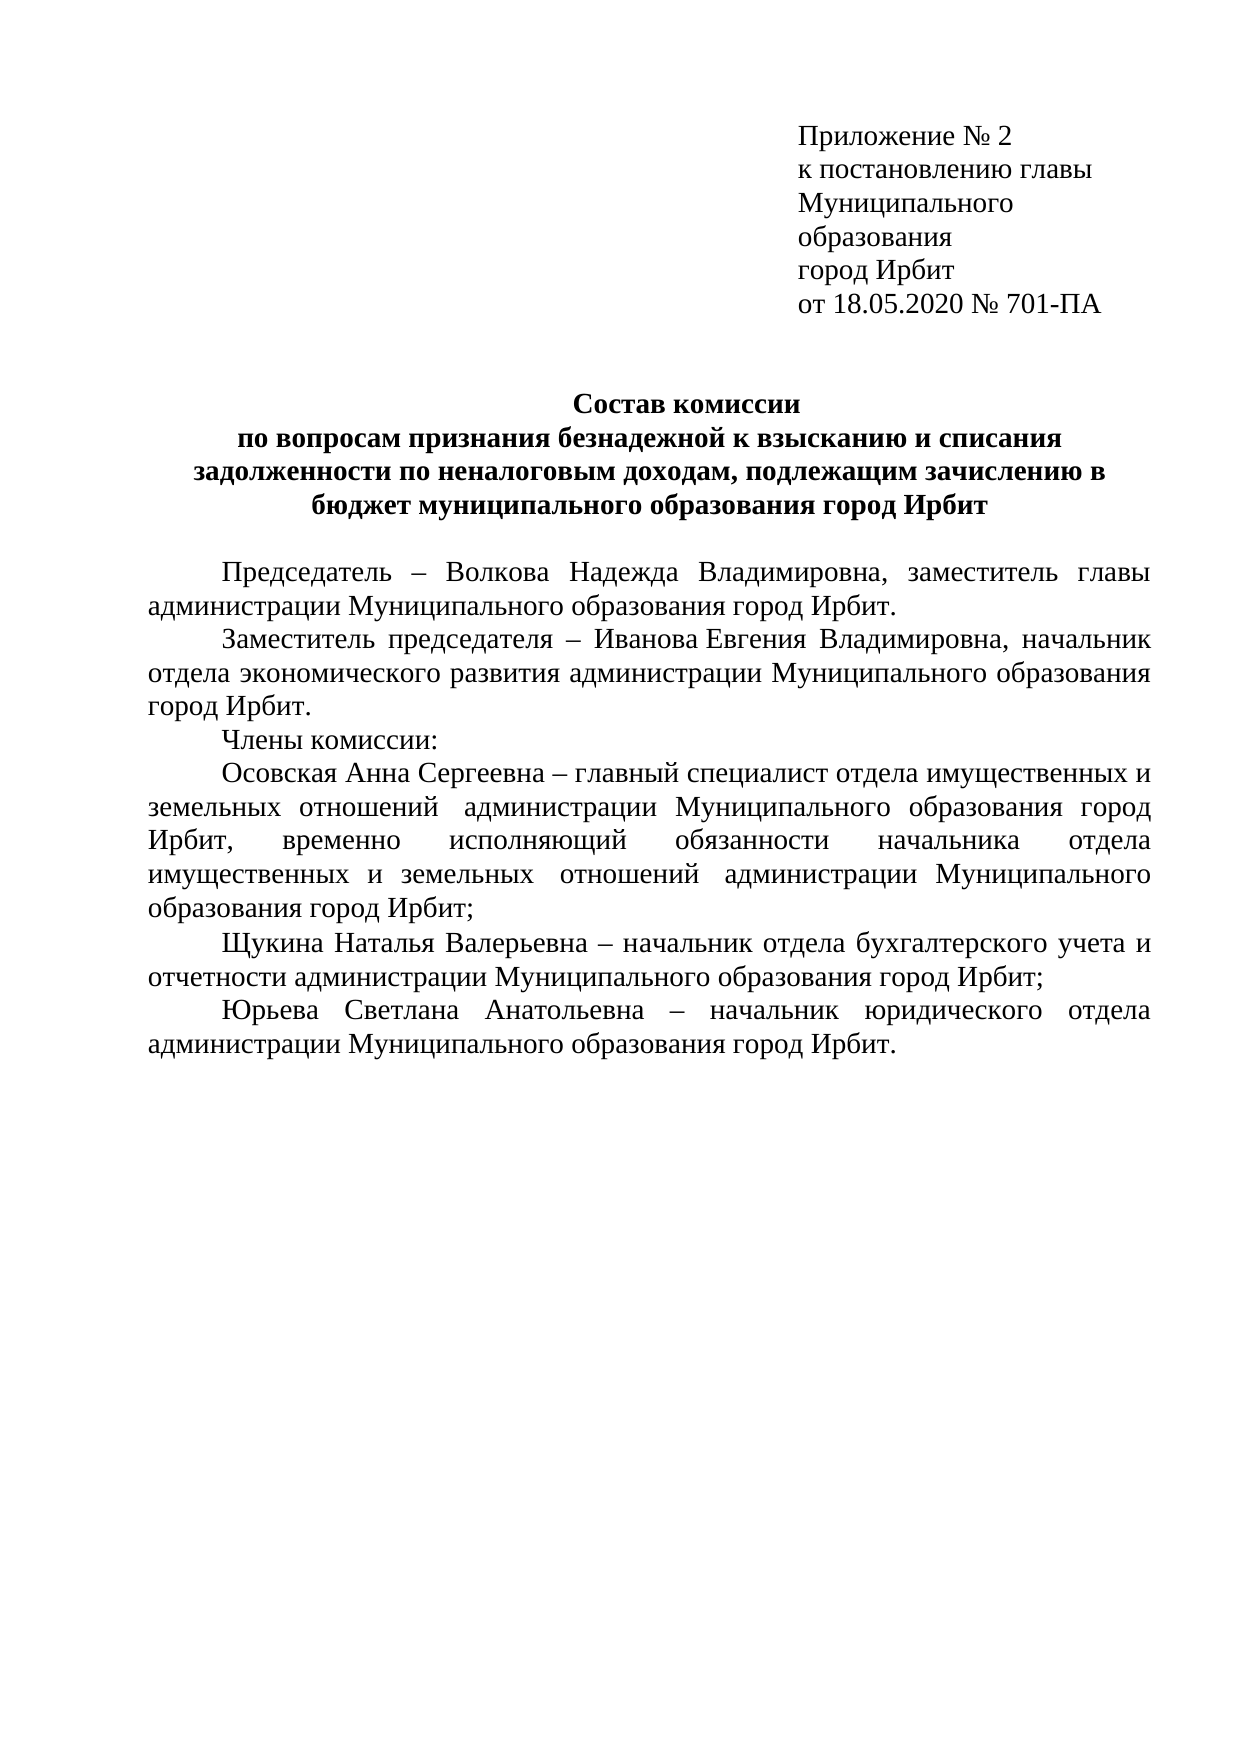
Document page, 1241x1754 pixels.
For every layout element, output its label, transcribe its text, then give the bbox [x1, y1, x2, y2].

text Председатель – Волкова Надежда Владимировна, заместитель главы администрации Муниципального образования город Ирбит. [148, 554, 1152, 621]
text от 18.05.2020 № 701-ПА [798, 286, 1152, 319]
text Заместитель председателя – Иванова Евгения Владимировна, начальник отдела экономического развития администрации Муниципального образования город Ирбит. [148, 621, 1152, 722]
text Члены комиссии: [148, 722, 1152, 755]
text Приложение № 2 [798, 118, 1152, 152]
text Муниципального образования [798, 185, 1152, 252]
text к постановлению главы [798, 152, 1152, 185]
text по вопросам признания безнадежной к взысканию и списания задолженности по неналоговым доходам, подлежащим зачислению в бюджет муниципального образования город Ирбит [148, 420, 1152, 521]
text Щукина Наталья Валерьевна – начальник отдела бухгалтерского учета и отчетности администрации Муниципального образования город Ирбит; [148, 925, 1152, 992]
text Осовская Анна Сергеевна – главный специалист отдела имущественных и земельных отношений администрации Муниципального образования город Ирбит, временно исполняющий обязанности начальника отдела имущественных и земельных отношений администрации Муниципального образования город Ирбит; [148, 755, 1152, 925]
text город Ирбит [798, 252, 1152, 286]
text Юрьева Светлана Анатольевна – начальник юридического отдела администрации Муниципального образования город Ирбит. [148, 992, 1152, 1059]
text Состав комиссии [148, 386, 1152, 420]
